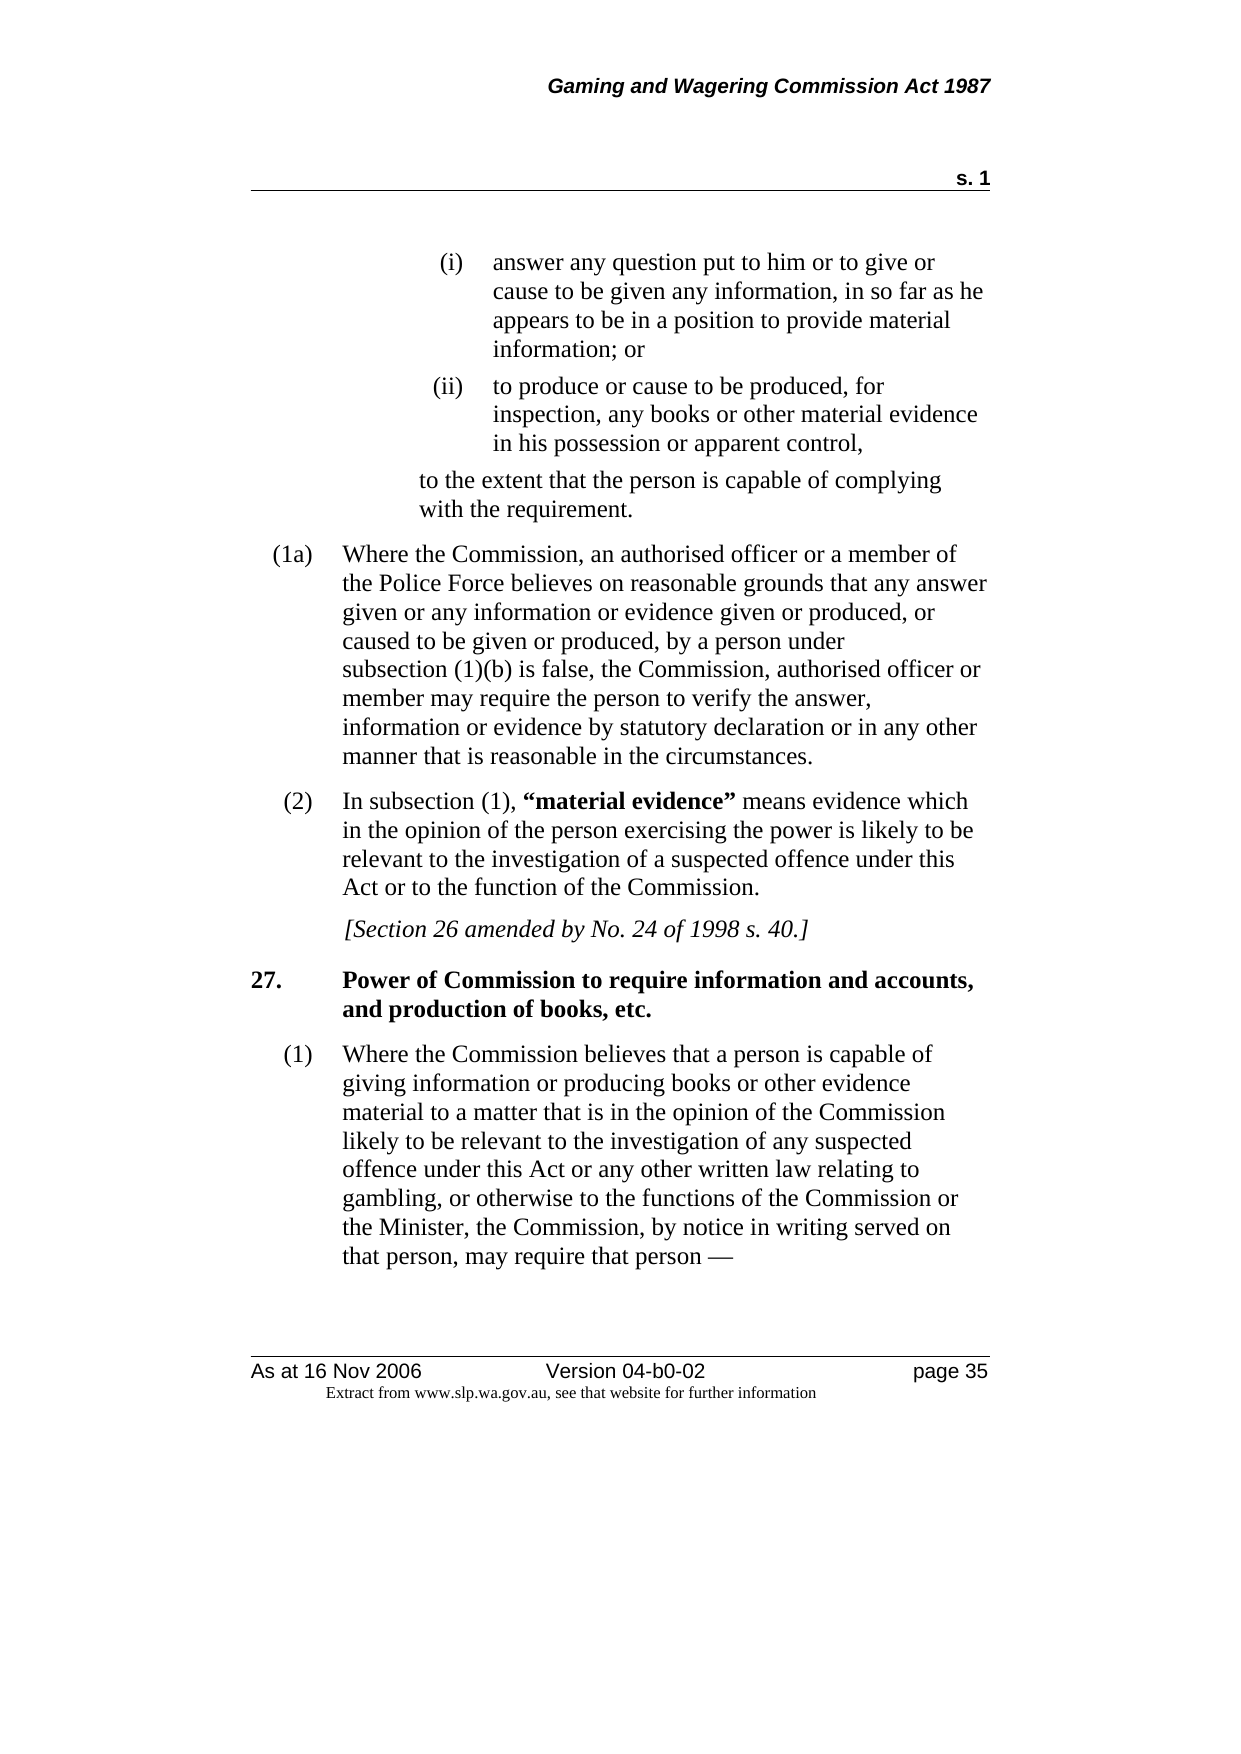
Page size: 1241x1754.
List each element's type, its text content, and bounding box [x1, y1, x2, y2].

text (2) In subsection (1), “material evidence” means evidence which in the opinion of the person exercising the power is likely to be relevant to the investigation of a suspected offence under this Act or to the function of the Commission. [251, 786, 990, 901]
text (1a) Where the Commission, an authorised officer or a member of the Police Force believes on reasonable grounds that any answer given or any information or evidence given or produced, or caused to be given or produced, by a person under subsection (1)(b) is false, the Commission, authorised officer or member may require the person to verify the answer, information or evidence by statutory declaration or in any other manner that is reasonable in the circumstances. [251, 539, 990, 769]
text to the extent that the person is capable of complying with the requirement. [251, 465, 990, 523]
text [Section 26 amended by No. 24 of 1998 s. 40.] [251, 914, 990, 942]
text (i) answer any question put to him or to give or cause to be given any information, in so far as he appears to be in a position to provide material information; or [251, 247, 990, 362]
text (ii) to produce or cause to be produced, for inspection, any books or other material evidence in his possession or apparent control, [251, 371, 990, 457]
subtitle 27. Power of Commission to require information and accounts, and production of books, etc. [251, 965, 990, 1023]
text (1) Where the Commission believes that a person is capable of giving information or producing books or other evidence material to a matter that is in the opinion of the Commission likely to be relevant to the investigation of any suspected offence under this Act or any other written law relating to gambling, or otherwise to the functions of the Commission or the Minister, the Commission, by notice in writing served on that person, may require that person — [251, 1039, 990, 1269]
